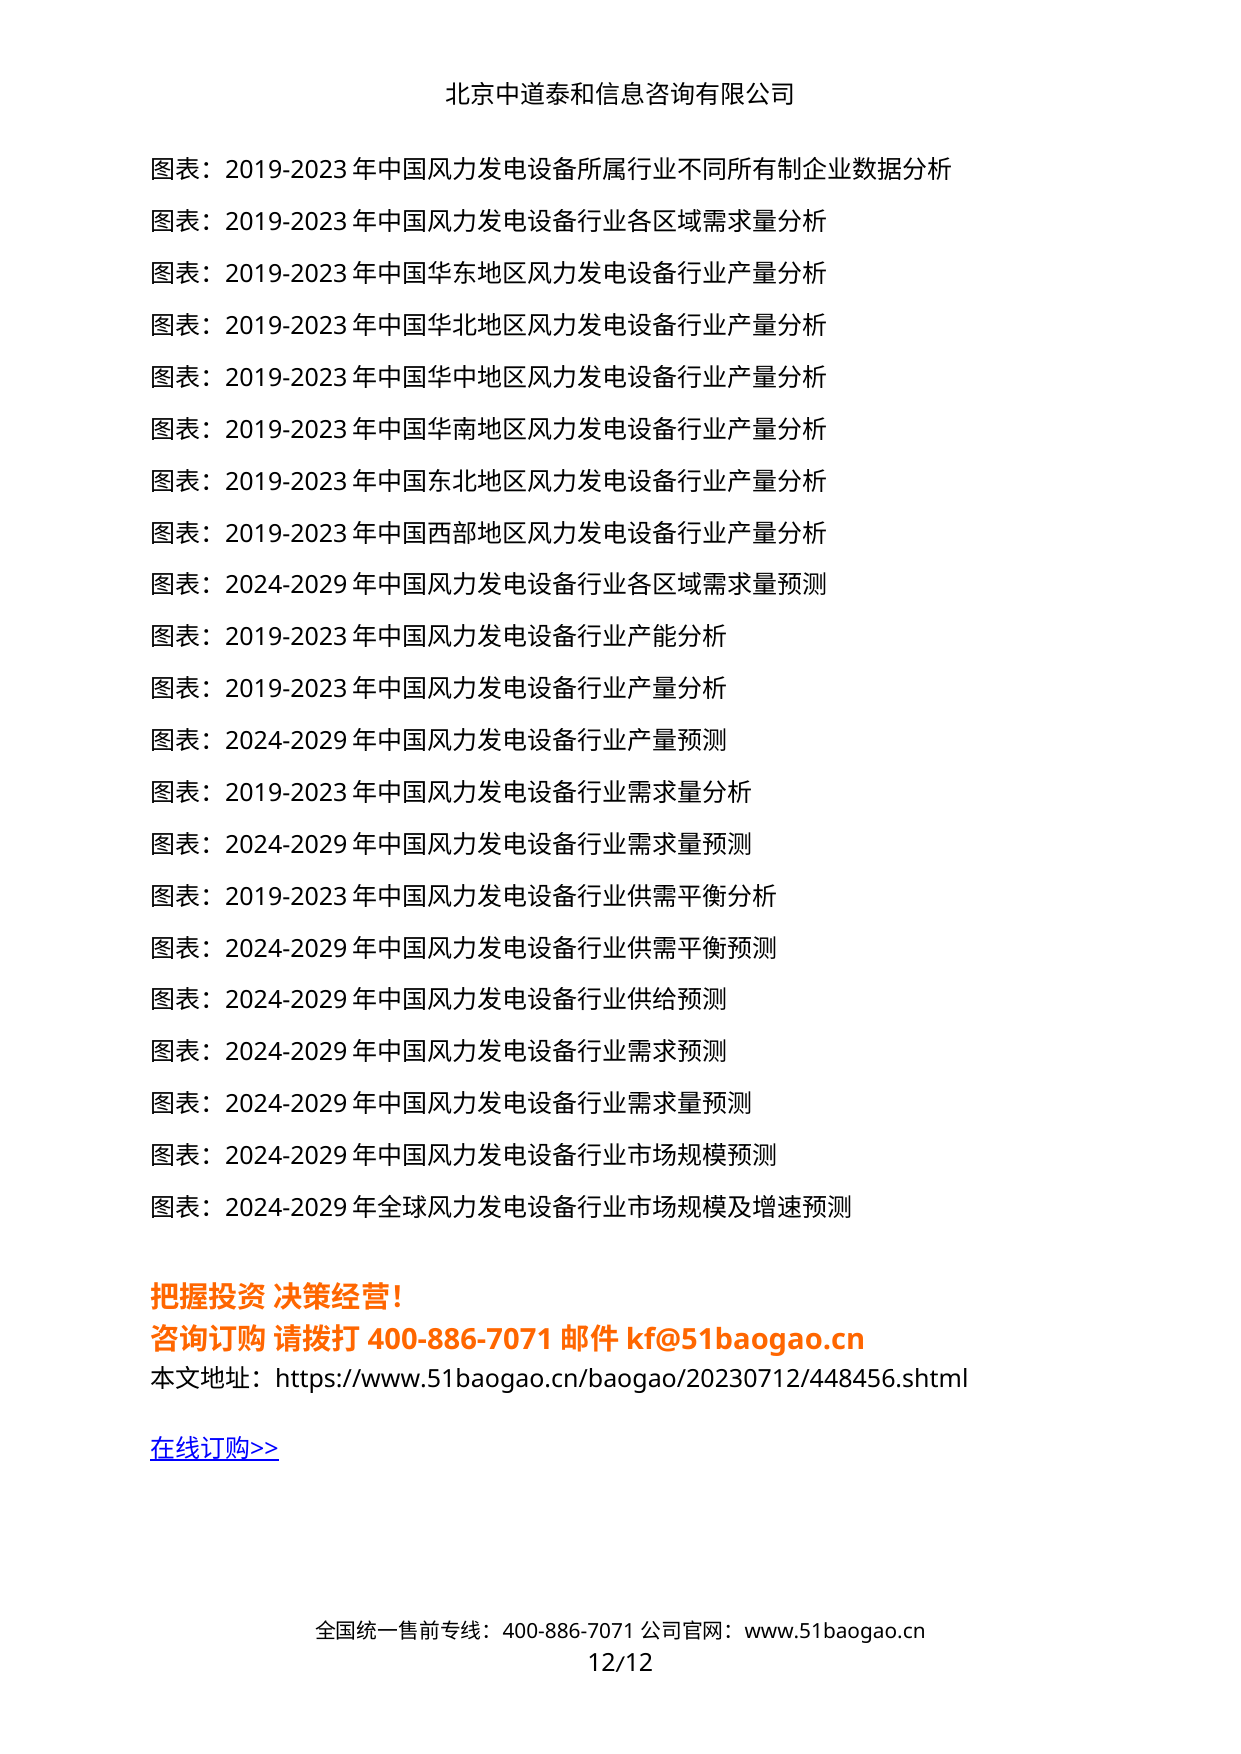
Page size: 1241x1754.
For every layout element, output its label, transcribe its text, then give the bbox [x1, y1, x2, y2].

text 图表：2019-2023年中国华中地区风力发电设备行业产量分析 [150, 357, 1090, 394]
text 图表：2019-2023年中国华南地区风力发电设备行业产量分析 [150, 409, 1090, 446]
text 图表：2019-2023年中国风力发电设备行业供需平衡分析 [150, 876, 1090, 912]
text 图表：2024-2029年中国风力发电设备行业产量预测 [150, 721, 1090, 757]
text 图表：2024-2029年中国风力发电设备行业需求量预测 [150, 824, 1090, 861]
text 图表：2024-2029年中国风力发电设备行业供给预测 [150, 980, 1090, 1016]
text 图表：2019-2023年中国风力发电设备行业产能分析 [150, 617, 1090, 653]
text 把握投资 决策经营！咨询订购 请拨打 400-886-7071 邮件 kf@51baogao.cn本文地址：https://www.51baogao.cn/baogao/20230712/448456.shtml [150, 1239, 1090, 1394]
text 图表：2019-2023年中国风力发电设备行业各区域需求量分析 [150, 202, 1090, 238]
text 图表：2019-2023年中国西部地区风力发电设备行业产量分析 [150, 513, 1090, 549]
text 图表：2024-2029年中国风力发电设备行业各区域需求量预测 [150, 565, 1090, 601]
text 图表：2024-2029年中国风力发电设备行业供需平衡预测 [150, 928, 1090, 964]
text 图表：2024-2029年中国风力发电设备行业需求量预测 [150, 1084, 1090, 1120]
text 图表：2019-2023年中国东北地区风力发电设备行业产量分析 [150, 461, 1090, 497]
text 图表：2019-2023年中国风力发电设备行业产量分析 [150, 669, 1090, 705]
text 图表：2019-2023年中国风力发电设备所属行业不同所有制企业数据分析 [150, 150, 1090, 186]
text 图表：2019-2023年中国华东地区风力发电设备行业产量分析 [150, 254, 1090, 290]
text 图表：2024-2029年中国风力发电设备行业市场规模预测 [150, 1136, 1090, 1172]
text 图表：2024-2029年全球风力发电设备行业市场规模及增速预测 [150, 1187, 1090, 1224]
text 在线订购>> [150, 1394, 1090, 1465]
text 图表：2019-2023年中国风力发电设备行业需求量分析 [150, 772, 1090, 809]
text 图表：2019-2023年中国华北地区风力发电设备行业产量分析 [150, 306, 1090, 342]
text 图表：2024-2029年中国风力发电设备行业需求预测 [150, 1032, 1090, 1068]
